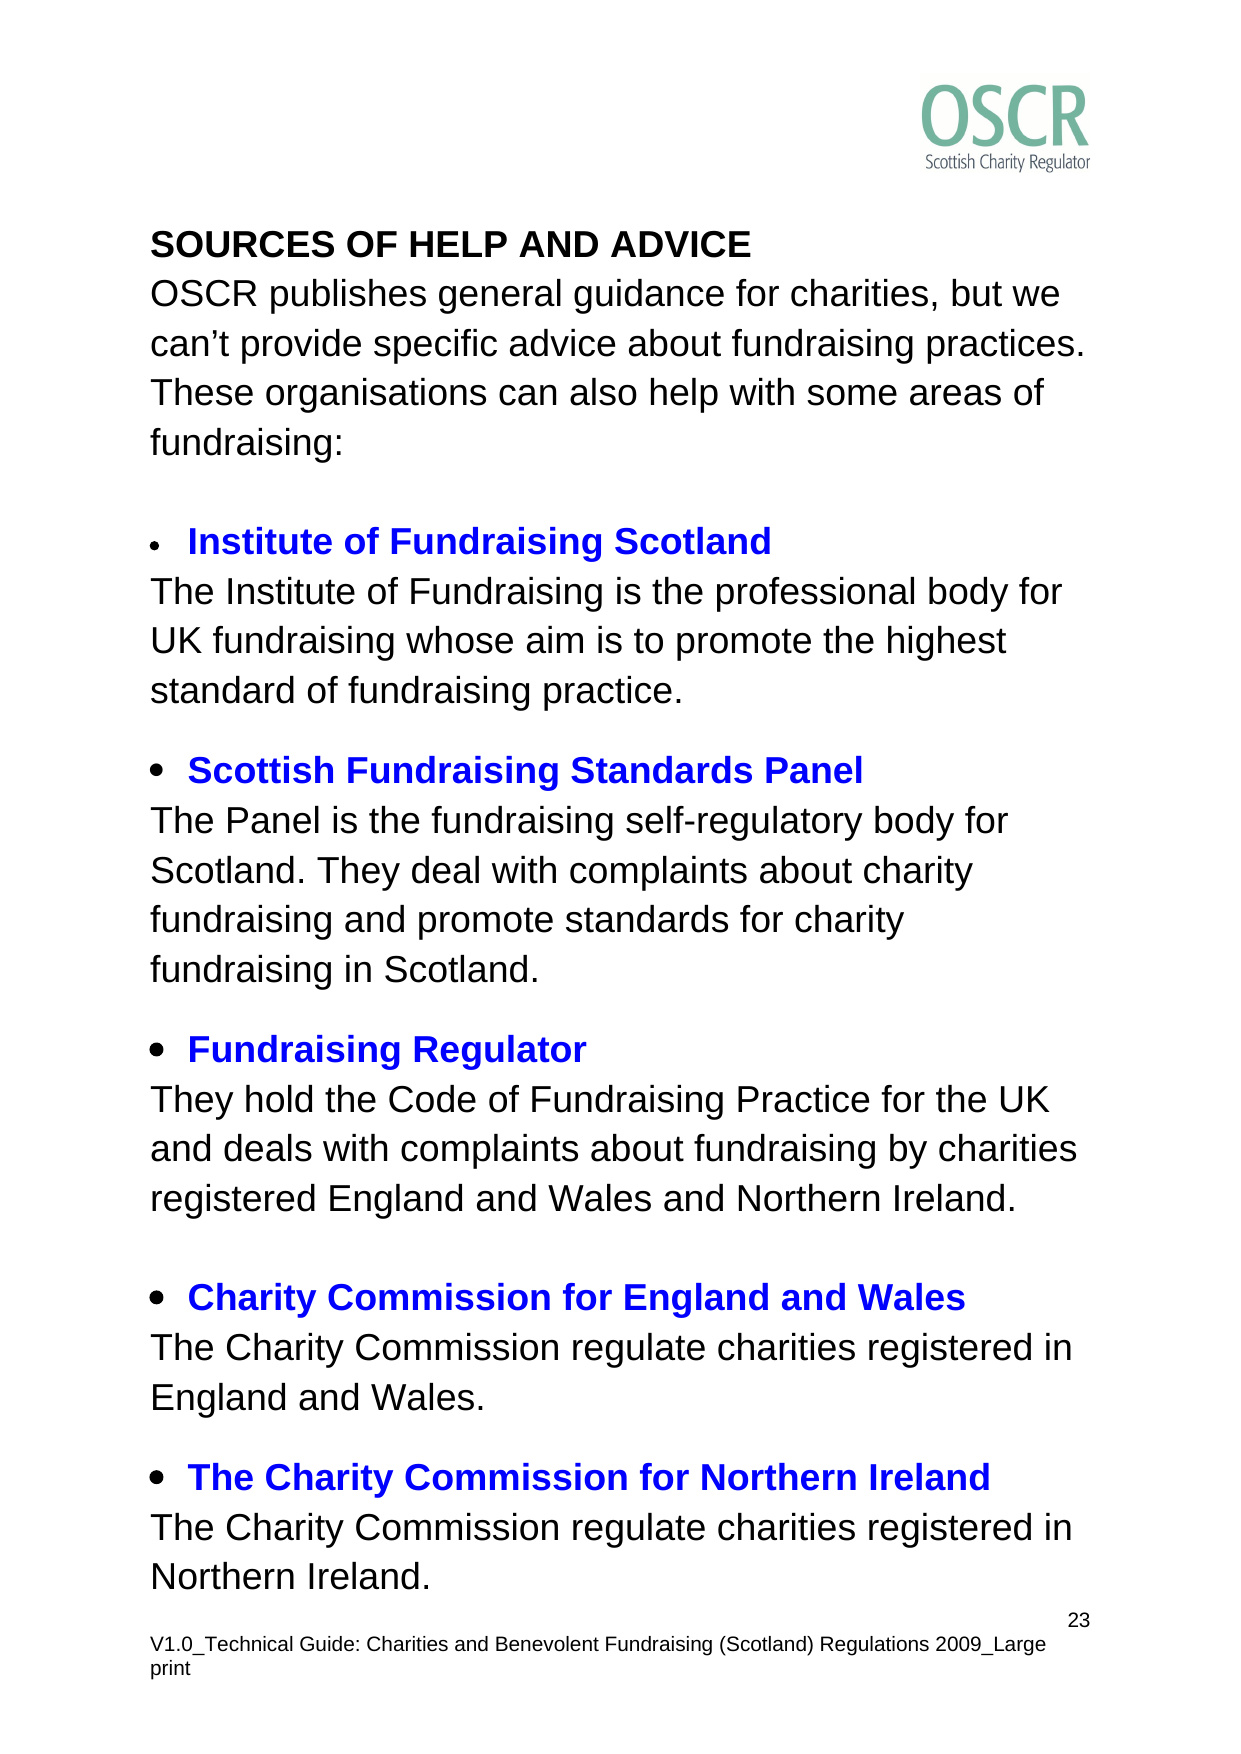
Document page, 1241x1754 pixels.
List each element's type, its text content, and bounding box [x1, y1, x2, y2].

text OSCR publishes general guidance for charities, but we can’t provide specific advice about fundraising practices. These organisations can also help with some areas of fundraising: [150, 271, 1090, 463]
text The Institute of Fundraising is the professional body for UK fundraising whose aim is to promote the highest standard of fundraising practice. [150, 569, 1090, 744]
list Institute of Fundraising Scotland [150, 519, 1090, 562]
list Scottish Fundraising Standards Panel [150, 748, 1090, 792]
list The Charity Commission for Northern Ireland [150, 1455, 1090, 1498]
list Charity Commission for England and Wales [150, 1275, 1090, 1319]
text SOURCES OF HELP AND ADVICE [150, 222, 1090, 265]
text They hold the Code of Fundraising Practice for the UK and deals with complaints about fundraising by charities registered England and Wales and Northern Ireland. [150, 1077, 1090, 1219]
text The Charity Commission regulate charities registered in Northern Ireland. [150, 1505, 1090, 1597]
picture [919, 73, 1091, 173]
text The Charity Commission regulate charities registered in England and Wales. [150, 1325, 1090, 1451]
text The Panel is the fundraising self-regulatory body for Scotland. They deal with complaints about charity fundraising and promote standards for charity fundraising in Scotland. [150, 798, 1090, 1023]
list Fundraising Regulator [150, 1027, 1090, 1071]
